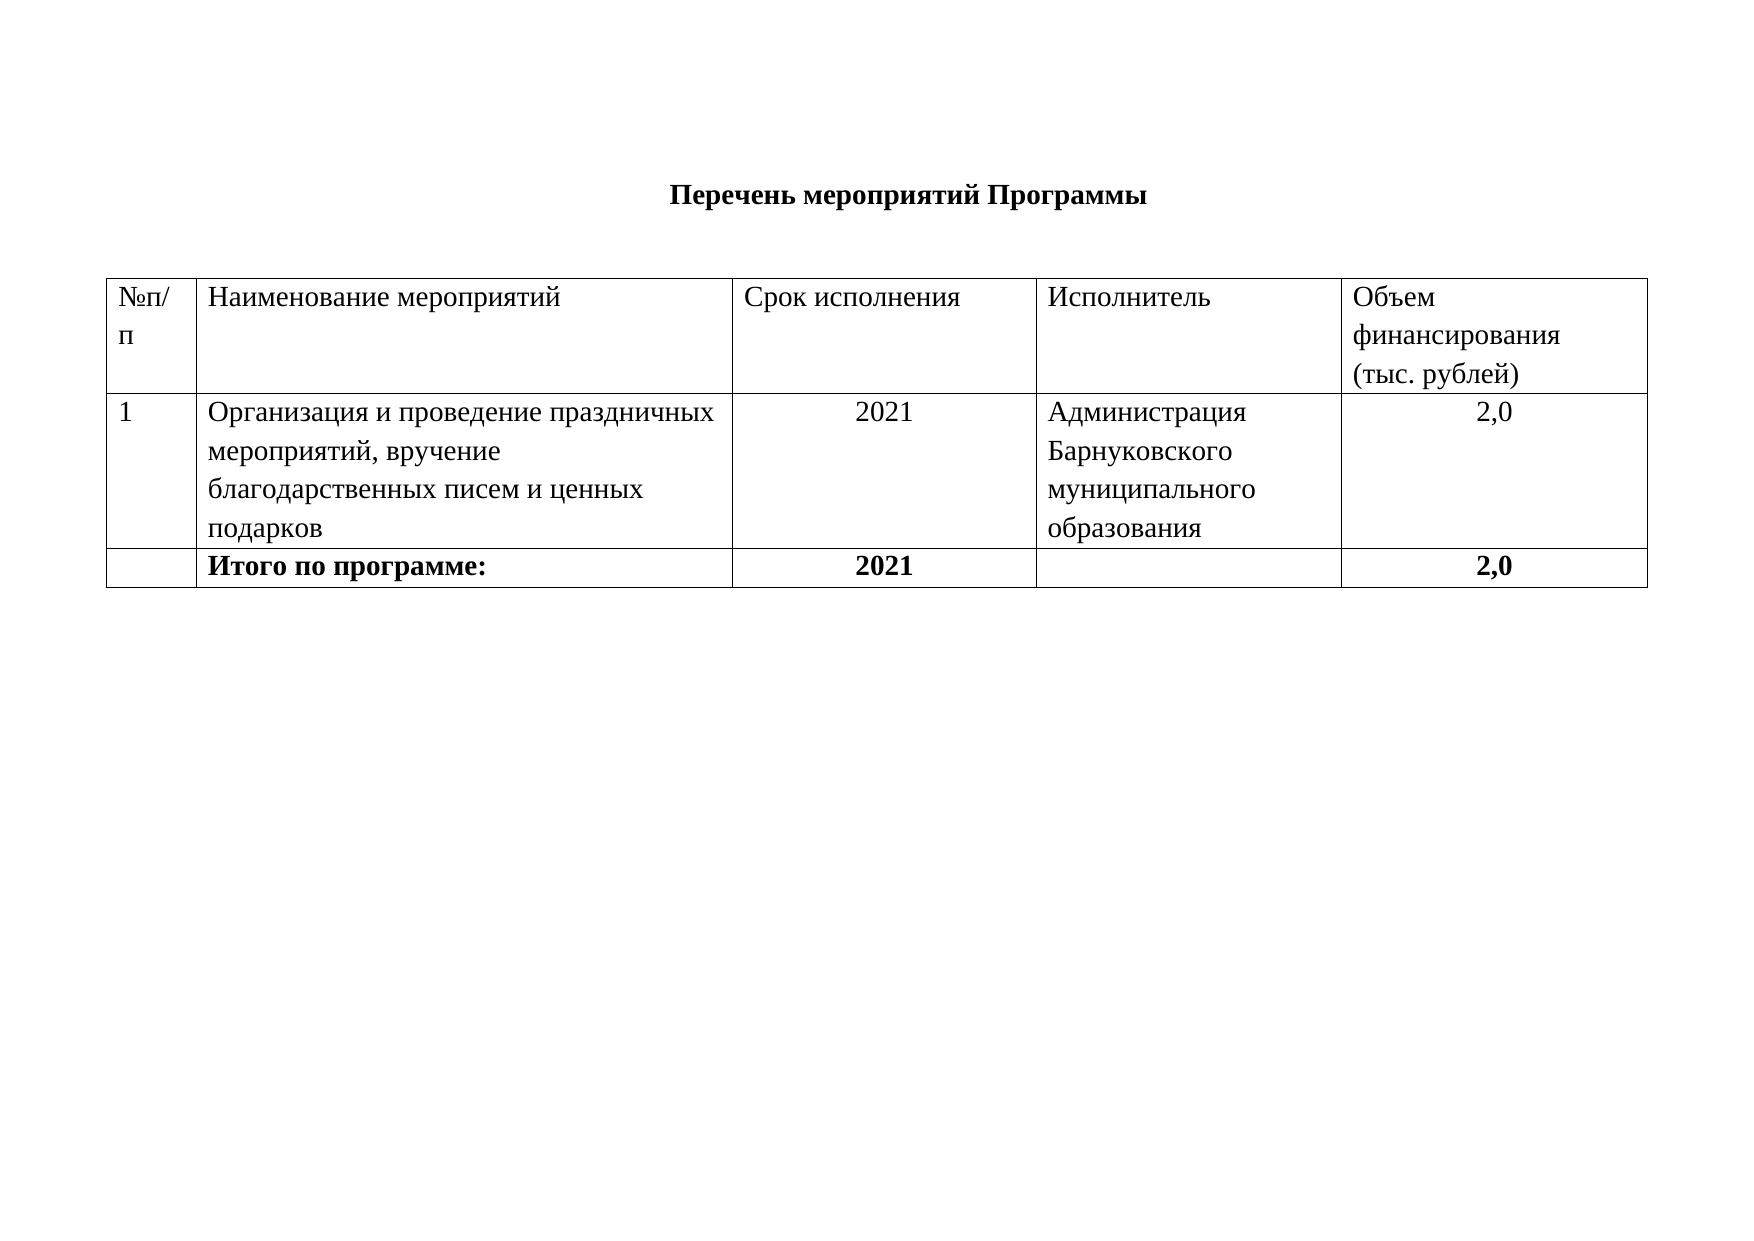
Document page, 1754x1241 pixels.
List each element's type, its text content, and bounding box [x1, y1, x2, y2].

table_header Наименование мероприятий [197, 279, 732, 393]
table_header Срок исполнения [733, 279, 1036, 393]
table_cell [107, 549, 196, 587]
table_cell 2021 [733, 394, 1036, 547]
table_cell 1 [107, 394, 196, 547]
table_cell Организация и проведение праздничных мероприятий, вручение благодарственных писем и ценных подарков [197, 394, 732, 547]
table_cell Итого по программе: [197, 549, 732, 587]
table_header Объем финансирования (тыс. рублей) [1342, 279, 1647, 393]
table_cell 2,0 [1342, 394, 1647, 547]
table_header №п/п [107, 279, 196, 393]
table_cell 2,0 [1342, 549, 1647, 587]
text Перечень мероприятий Программы [118, 177, 1636, 211]
table_header Исполнитель [1037, 279, 1341, 393]
table_cell 2021 [733, 549, 1036, 587]
table_cell Администрация Барнуковского муниципального образования [1037, 394, 1341, 547]
table_cell [1037, 549, 1341, 587]
